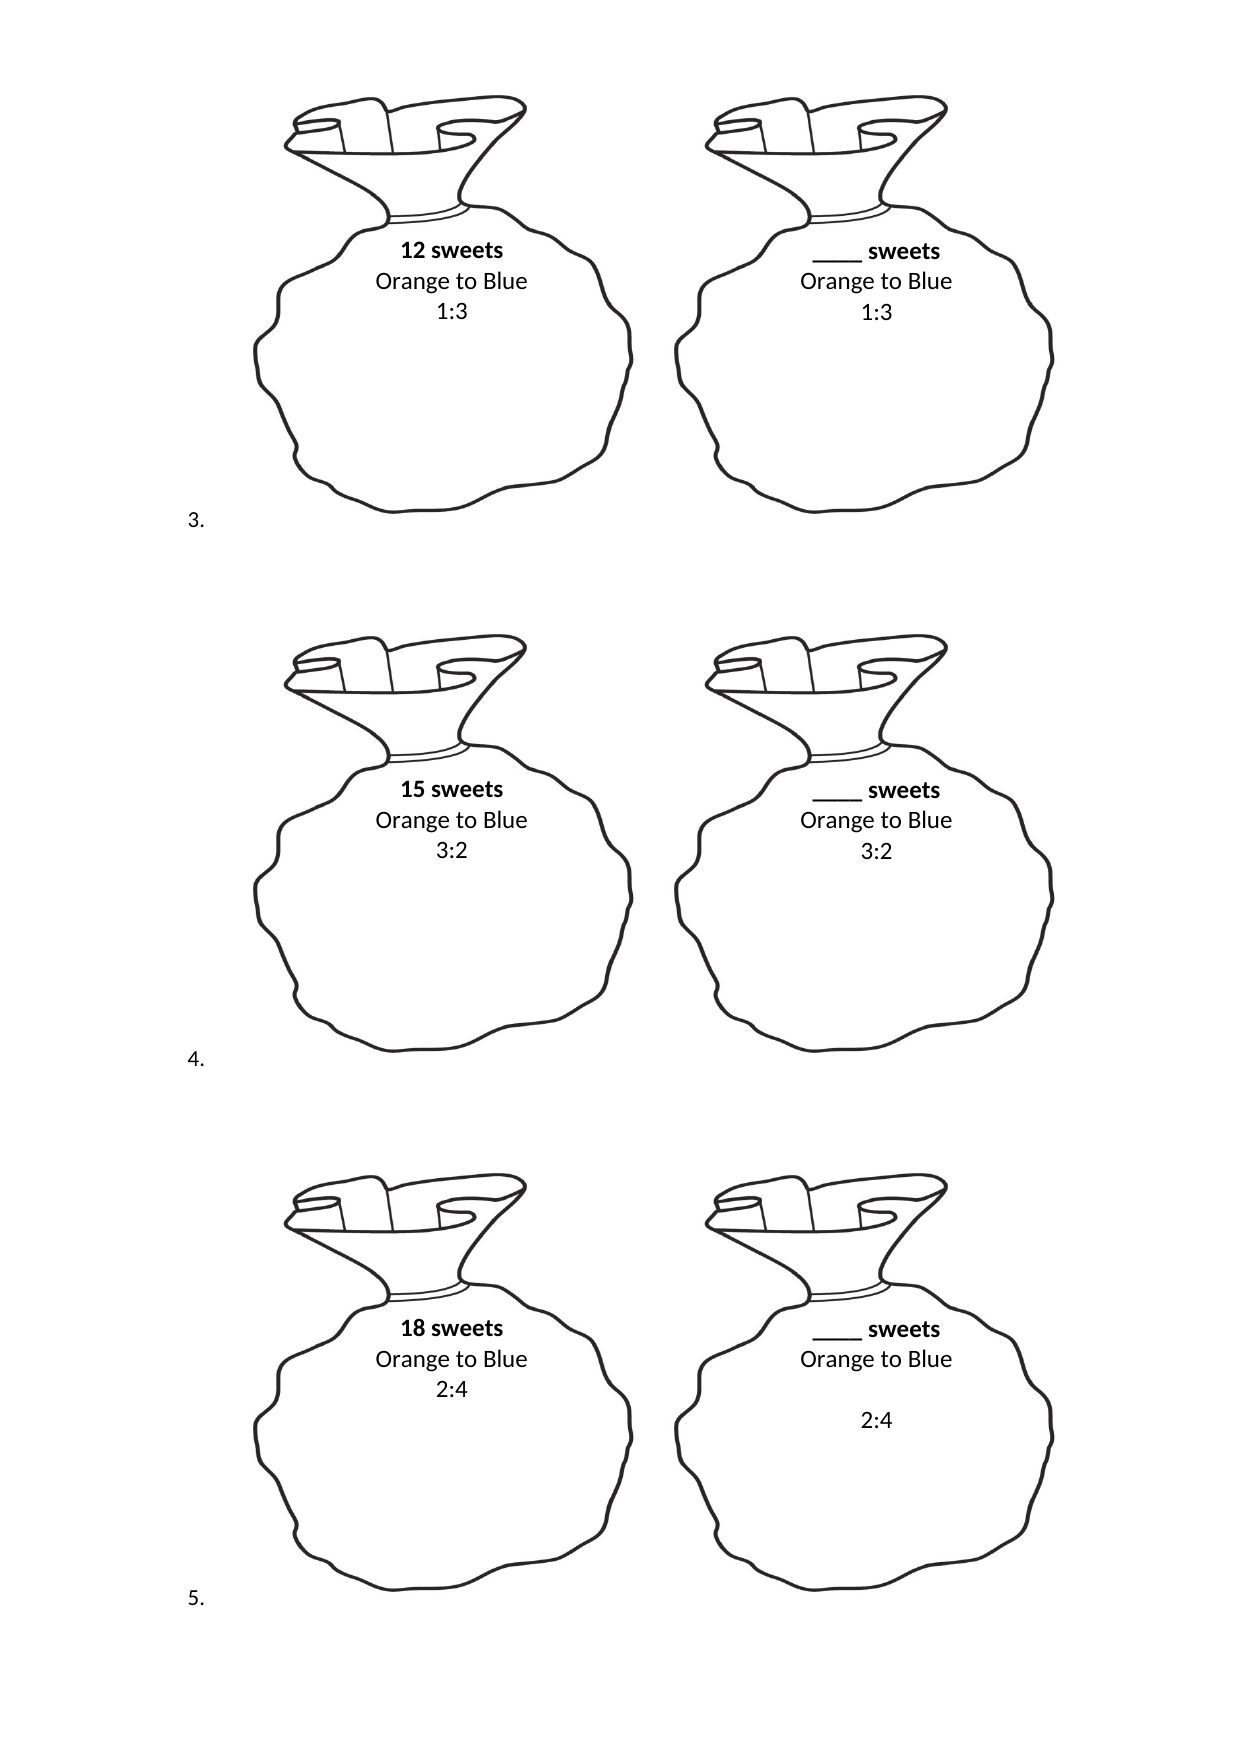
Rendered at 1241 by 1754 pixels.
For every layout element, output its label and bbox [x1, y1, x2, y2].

picture [225, 73, 1068, 528]
picture [225, 1152, 1068, 1606]
picture [225, 612, 1068, 1067]
